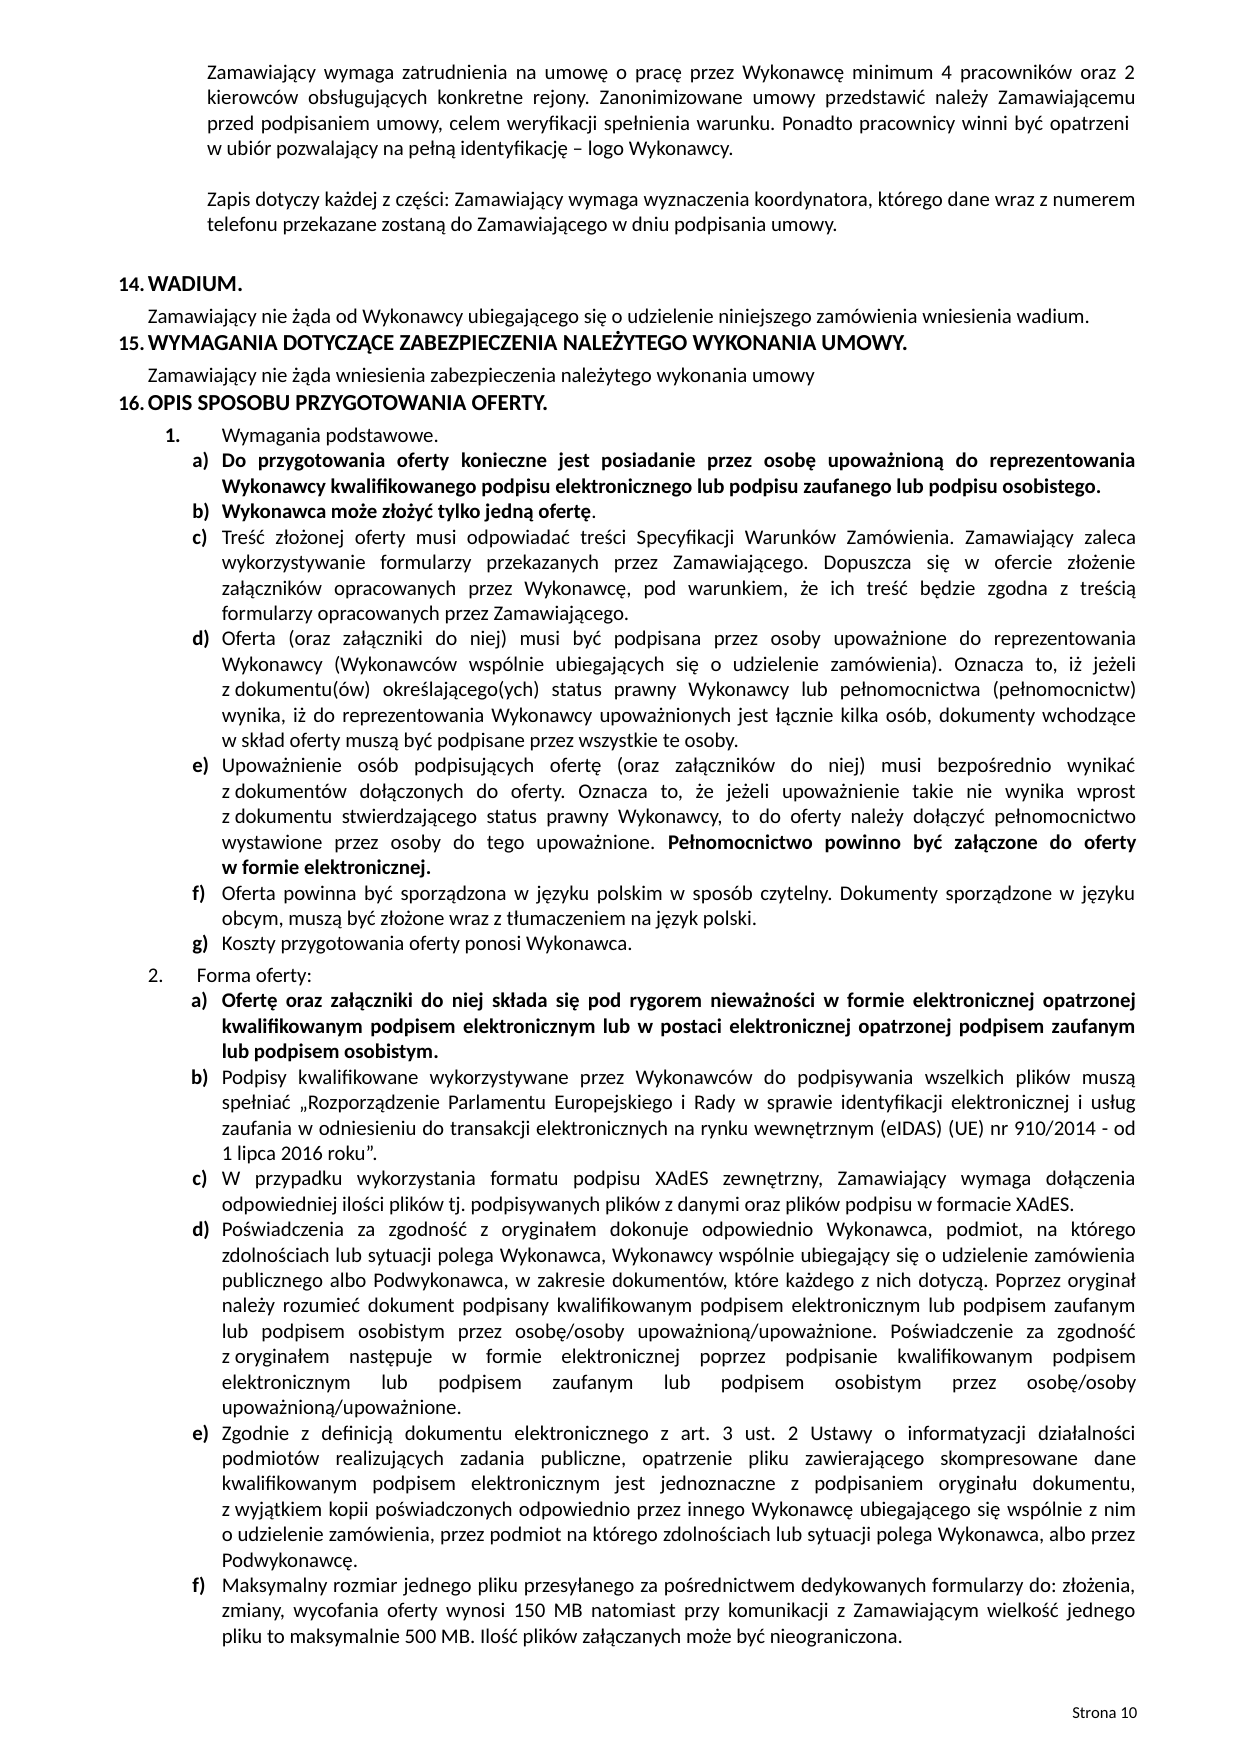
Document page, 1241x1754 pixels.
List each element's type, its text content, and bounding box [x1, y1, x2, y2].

list Maksymalny rozmiar jednego pliku przesyłanego za pośrednictwem dedykowanych formularzy do: złożenia, zmiany, wycofania oferty wynosi 150 MB natomiast przy komunikacji z Zamawiającym wielkość jednego pliku to maksymalnie 500 MB. Ilość plików załączanych może być nieograniczona. [192, 1572, 1137, 1648]
list Upoważnienie osób podpisujących ofertę (oraz załączników do niej) musi bezpośrednio wynikać z dokumentów dołączonych do oferty. Oznacza to, że jeżeli upoważnienie takie nie wynika wprost z dokumentu stwierdzającego status prawny Wykonawcy, to do oferty należy dołączyć pełnomocnictwo wystawione przez osoby do tego upoważnione. Pełnomocnictwo powinno być załączone do oferty w formie elektronicznej. [192, 753, 1137, 880]
list WYMAGANIA DOTYCZĄCE ZABEZPIECZENIA NALEŻYTEGO WYKONANIA UMOWY. [118, 328, 1137, 356]
text Zamawiający nie żąda od Wykonawcy ubiegającego się o udzielenie niniejszego zamówienia wniesienia wadium. [148, 303, 1137, 328]
list Poświadczenia za zgodność z oryginałem dokonuje odpowiednio Wykonawca, podmiot, na którego zdolnościach lub sytuacji polega Wykonawca, Wykonawcy wspólnie ubiegający się o udzielenie zamówienia publicznego albo Podwykonawca, w zakresie dokumentów, które każdego z nich dotyczą. Poprzez oryginał należy rozumieć dokument podpisany kwalifikowanym podpisem elektronicznym lub podpisem zaufanym lub podpisem osobistym przez osobę/osoby upoważnioną/upoważnione. Poświadczenie za zgodność z oryginałem następuje w formie elektronicznej poprzez podpisanie kwalifikowanym podpisem elektronicznym lub podpisem zaufanym lub podpisem osobistym przez osobę/osoby upoważnioną/upoważnione. [192, 1216, 1137, 1420]
text Zamawiający wymaga zatrudnienia na umowę o pracę przez Wykonawcę minimum 4 pracowników oraz 2 kierowców obsługujących konkretne rejony. Zanonimizowane umowy przedstawić należy Zamawiającemu przed podpisaniem umowy, celem weryfikacji spełnienia warunku. Ponadto pracownicy winni być opatrzeni w ubiór pozwalający na pełną identyfikację – logo Wykonawcy. [207, 59, 1137, 161]
list Podpisy kwalifikowane wykorzystywane przez Wykonawców do podpisywania wszelkich plików muszą spełniać „Rozporządzenie Parlamentu Europejskiego i Rady w sprawie identyfikacji elektronicznej i usług zaufania w odniesieniu do transakcji elektronicznych na rynku wewnętrznym (eIDAS) (UE) nr 910/2014 - od 1 lipca 2016 roku”. [191, 1064, 1137, 1166]
list Treść złożonej oferty musi odpowiadać treści Specyfikacji Warunków Zamówienia. Zamawiający zaleca wykorzystywanie formularzy przekazanych przez Zamawiającego. Dopuszcza się w ofercie złożenie załączników opracowanych przez Wykonawcę, pod warunkiem, że ich treść będzie zgodna z treścią formularzy opracowanych przez Zamawiającego. [192, 524, 1137, 626]
list Koszty przygotowania oferty ponosi Wykonawca. [192, 931, 1137, 956]
list WADIUM. [118, 269, 1137, 297]
list Forma oferty: [148, 962, 1137, 988]
text Zapis dotyczy każdej z części: Zamawiający wymaga wyznaczenia koordynatora, którego dane wraz z numerem telefonu przekazane zostaną do Zamawiającego w dniu podpisania umowy. [207, 186, 1137, 237]
list W przypadku wykorzystania formatu podpisu XAdES zewnętrzny, Zamawiający wymaga dołączenia odpowiedniej ilości plików tj. podpisywanych plików z danymi oraz plików podpisu w formacie XAdES. [192, 1166, 1137, 1216]
list Oferta powinna być sporządzona w języku polskim w sposób czytelny. Dokumenty sporządzone w języku obcym, muszą być złożone wraz z tłumaczeniem na język polski. [192, 880, 1137, 931]
list Oferta (oraz załączniki do niej) musi być podpisana przez osoby upoważnione do reprezentowania Wykonawcy (Wykonawców wspólnie ubiegających się o udzielenie zamówienia). Oznacza to, iż jeżeli z dokumentu(ów) określającego(ych) status prawny Wykonawcy lub pełnomocnictwa (pełnomocnictw) wynika, iż do reprezentowania Wykonawcy upoważnionych jest łącznie kilka osób, dokumenty wchodzące w skład oferty muszą być podpisane przez wszystkie te osoby. [192, 626, 1137, 753]
list Do przygotowania oferty konieczne jest posiadanie przez osobę upoważnioną do reprezentowania Wykonawcy kwalifikowanego podpisu elektronicznego lub podpisu zaufanego lub podpisu osobistego. [192, 448, 1137, 498]
text Zamawiający nie żąda wniesienia zabezpieczenia należytego wykonania umowy [148, 363, 1137, 388]
list Wymagania podstawowe. [164, 422, 1137, 448]
list Ofertę oraz załączniki do niej składa się pod rygorem nieważności w formie elektronicznej opatrzonej kwalifikowanym podpisem elektronicznym lub w postaci elektronicznej opatrzonej podpisem zaufanym lub podpisem osobistym. [191, 988, 1137, 1064]
list Zgodnie z definicją dokumentu elektronicznego z art. 3 ust. 2 Ustawy o informatyzacji działalności podmiotów realizujących zadania publiczne, opatrzenie pliku zawierającego skompresowane dane kwalifikowanym podpisem elektronicznym jest jednoznaczne z podpisaniem oryginału dokumentu, z wyjątkiem kopii poświadczonych odpowiednio przez innego Wykonawcę ubiegającego się wspólnie z nim o udzielenie zamówienia, przez podmiot na którego zdolnościach lub sytuacji polega Wykonawca, albo przez Podwykonawcę. [192, 1420, 1137, 1572]
list Wykonawca może złożyć tylko jedną ofertę. [192, 498, 1137, 524]
list OPIS SPOSOBU PRZYGOTOWANIA OFERTY. [118, 388, 1137, 416]
